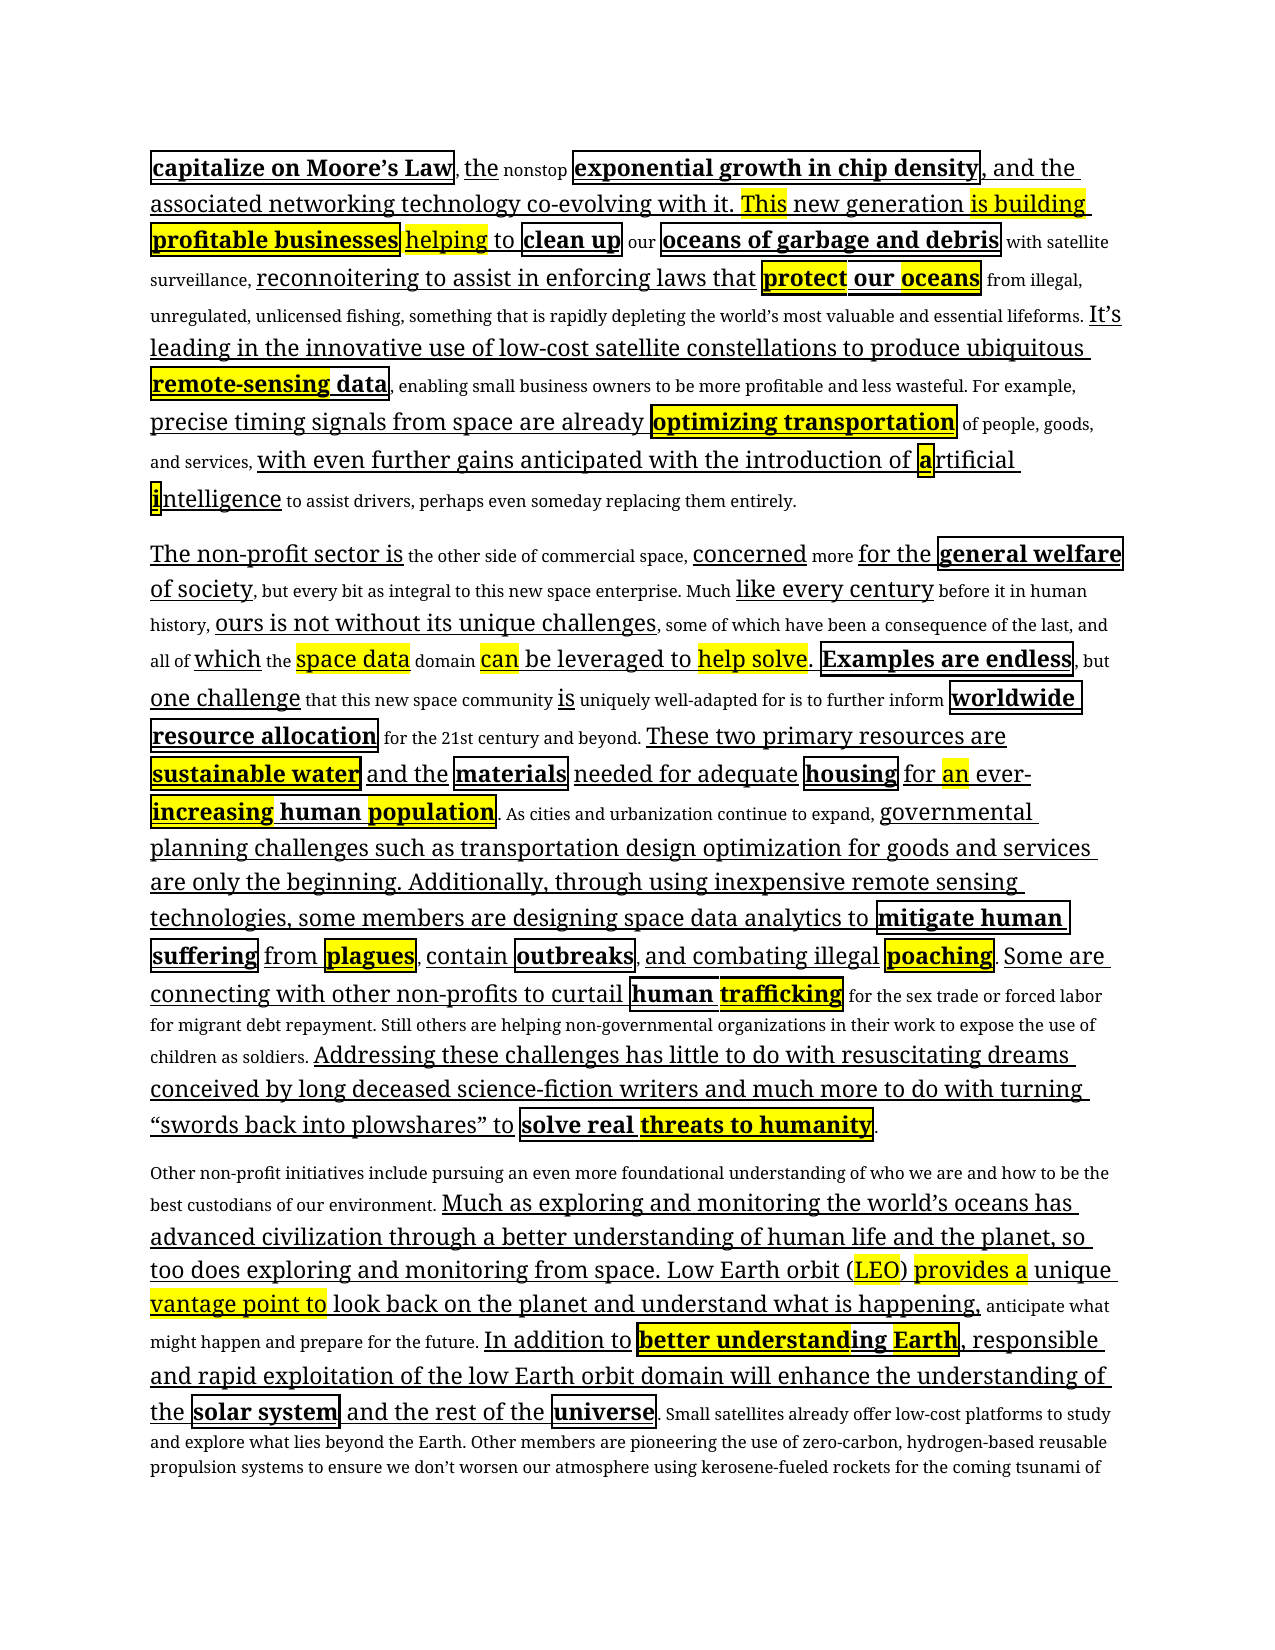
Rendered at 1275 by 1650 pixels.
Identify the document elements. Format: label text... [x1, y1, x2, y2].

text The non-profit sector is the other side of commercial space, concerned more for the general welfare of society, but every bit as integral to this new space enterprise. Much like every century before it in human history, ours is not without its unique challenges, some of which have been a consequence of the last, and all of which the space data domain can be leveraged to help solve. Examples are endless, but one challenge that this new space community is uniquely well-adapted for is to further inform worldwide resource allocation for the 21st century and beyond. These two primary resources are sustainable water and the materials needed for adequate housing for an ever-increasing human population. As cities and urbanization continue to expand, governmental planning challenges such as transportation design optimization for goods and services are only the beginning. Additionally, through using inexpensive remote sensing technologies, some members are designing space data analytics to mitigate human suffering from plagues, contain outbreaks, and combating illegal poaching. Some are connecting with other non-profits to curtail human trafficking for the sex trade or forced labor for migrant debt repayment. Still others are helping non-governmental organizations in their work to expose the use of children as soldiers. Addressing these challenges has little to do with resuscitating dreams conceived by long deceased science-fiction writers and much more to do with turning “swords back into plowshares” to solve real threats to humanity. [150, 536, 1125, 1142]
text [150, 150, 1125, 516]
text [150, 1161, 1125, 1478]
